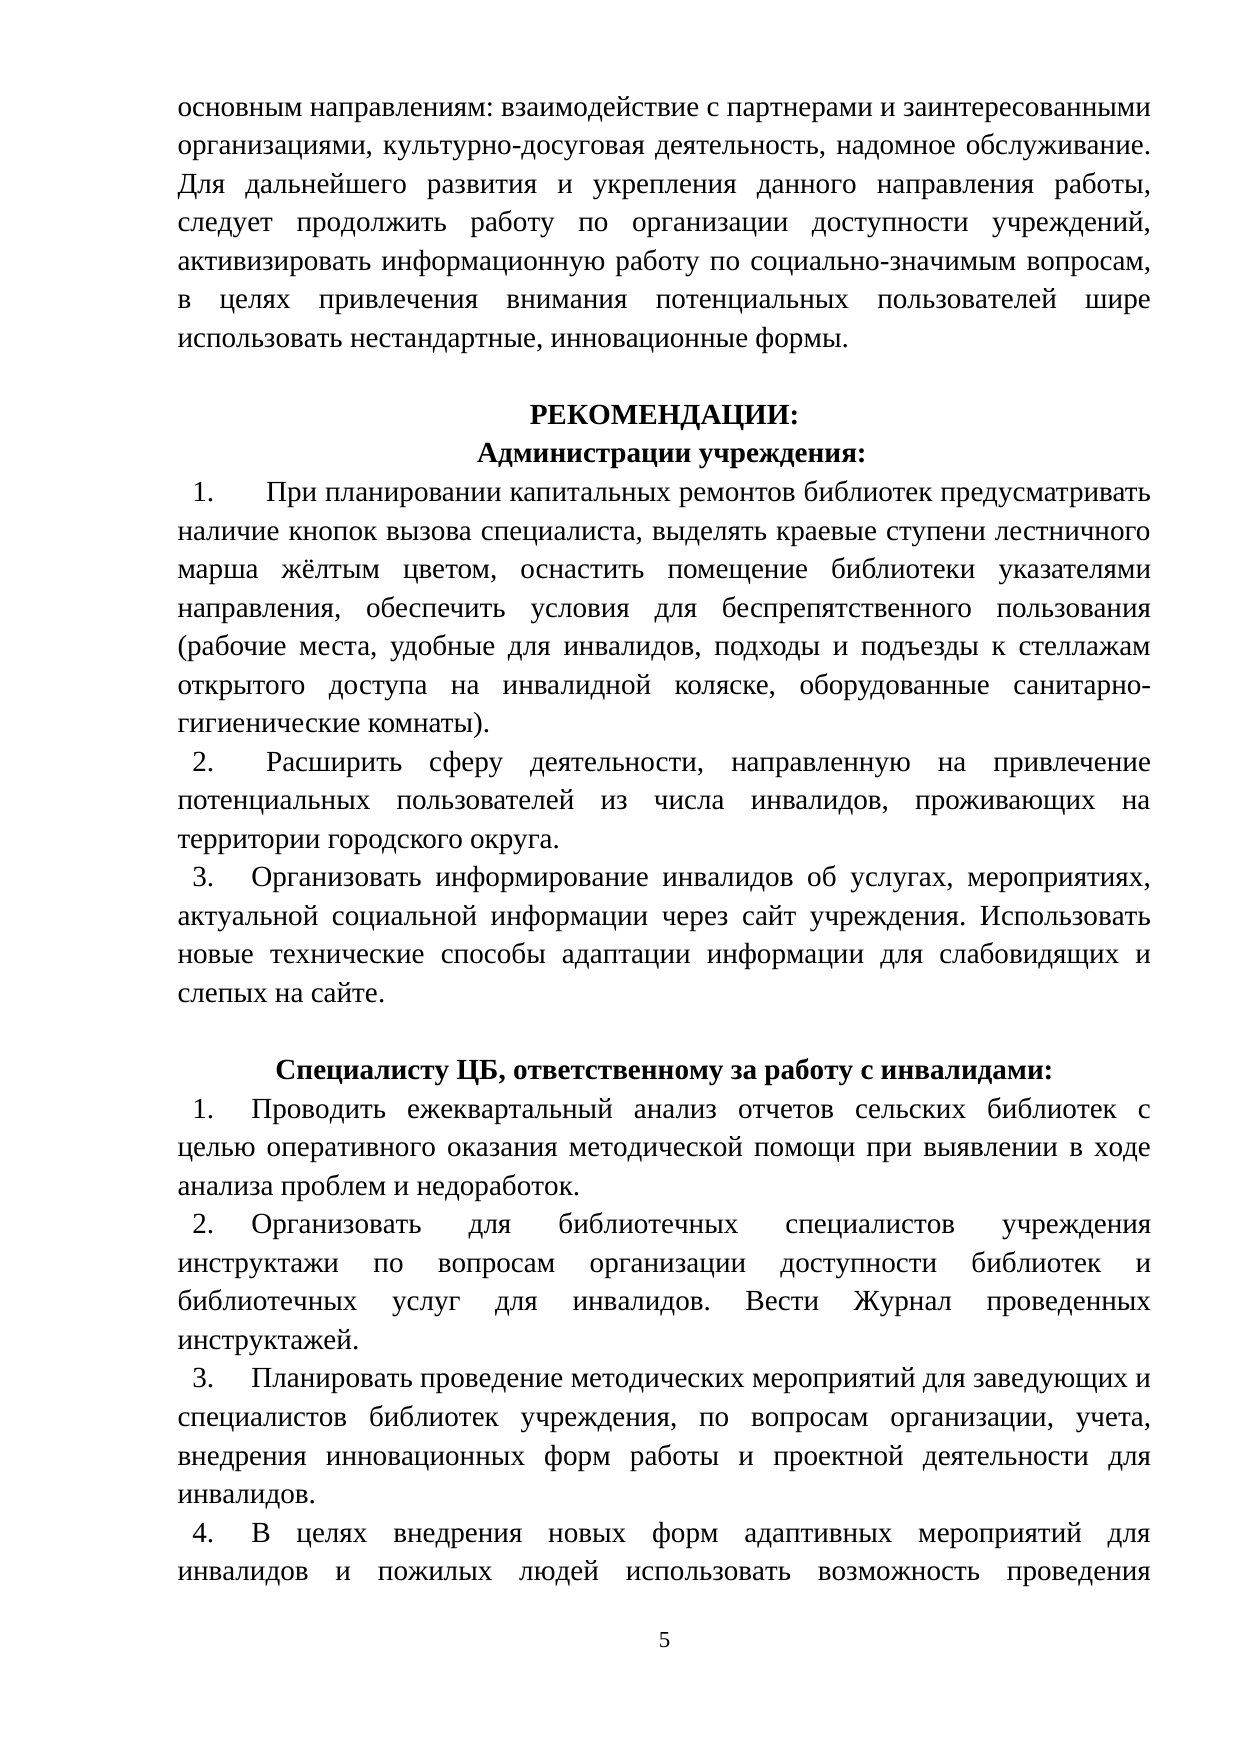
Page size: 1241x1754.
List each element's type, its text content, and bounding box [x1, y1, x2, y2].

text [177, 89, 1152, 353]
text Администрации учреждения: [177, 436, 1152, 469]
text РЕКОМЕНДАЦИИ: [177, 397, 1152, 431]
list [177, 1515, 1152, 1587]
list Расширить сферу деятельности, направленную на привлечение потенциальных пользователей из числа инвалидов, проживающих на территории городского округа. [177, 744, 1152, 854]
list Организовать для библиотечных специалистов учреждения инструктажи по вопросам организации доступности библиотек и библиотечных услуг для инвалидов. Вести Журнал проведенных инструктажей. [177, 1206, 1152, 1356]
list Организовать информирование инвалидов об услугах, мероприятиях, актуальной социальной информации через сайт учреждения. Использовать новые технические способы адаптации информации для слабовидящих и слепых на сайте. [177, 859, 1152, 1009]
list Проводить ежеквартальный анализ отчетов сельских библиотек с целью оперативного оказания методической помощи при выявлении в ходе анализа проблем и недоработок. [177, 1091, 1152, 1201]
list При планировании капитальных ремонтов библиотек предусматривать наличие кнопок вызова специалиста, выделять краевые ступени лестничного марша жёлтым цветом, оснастить помещение библиотеки указателями направления, обеспечить условия для беспрепятственного пользования (рабочие места, удобные для инвалидов, подходы и подъезды к стеллажам открытого доступа на инвалидной коляске, оборудованные санитарно-гигиенические комнаты). [177, 474, 1152, 739]
list Планировать проведение методических мероприятий для заведующих и специалистов библиотек учреждения, по вопросам организации, учета, внедрения инновационных форм работы и проектной деятельности для инвалидов. [177, 1361, 1152, 1510]
text Специалисту ЦБ, ответственному за работу с инвалидами: [177, 1052, 1152, 1086]
